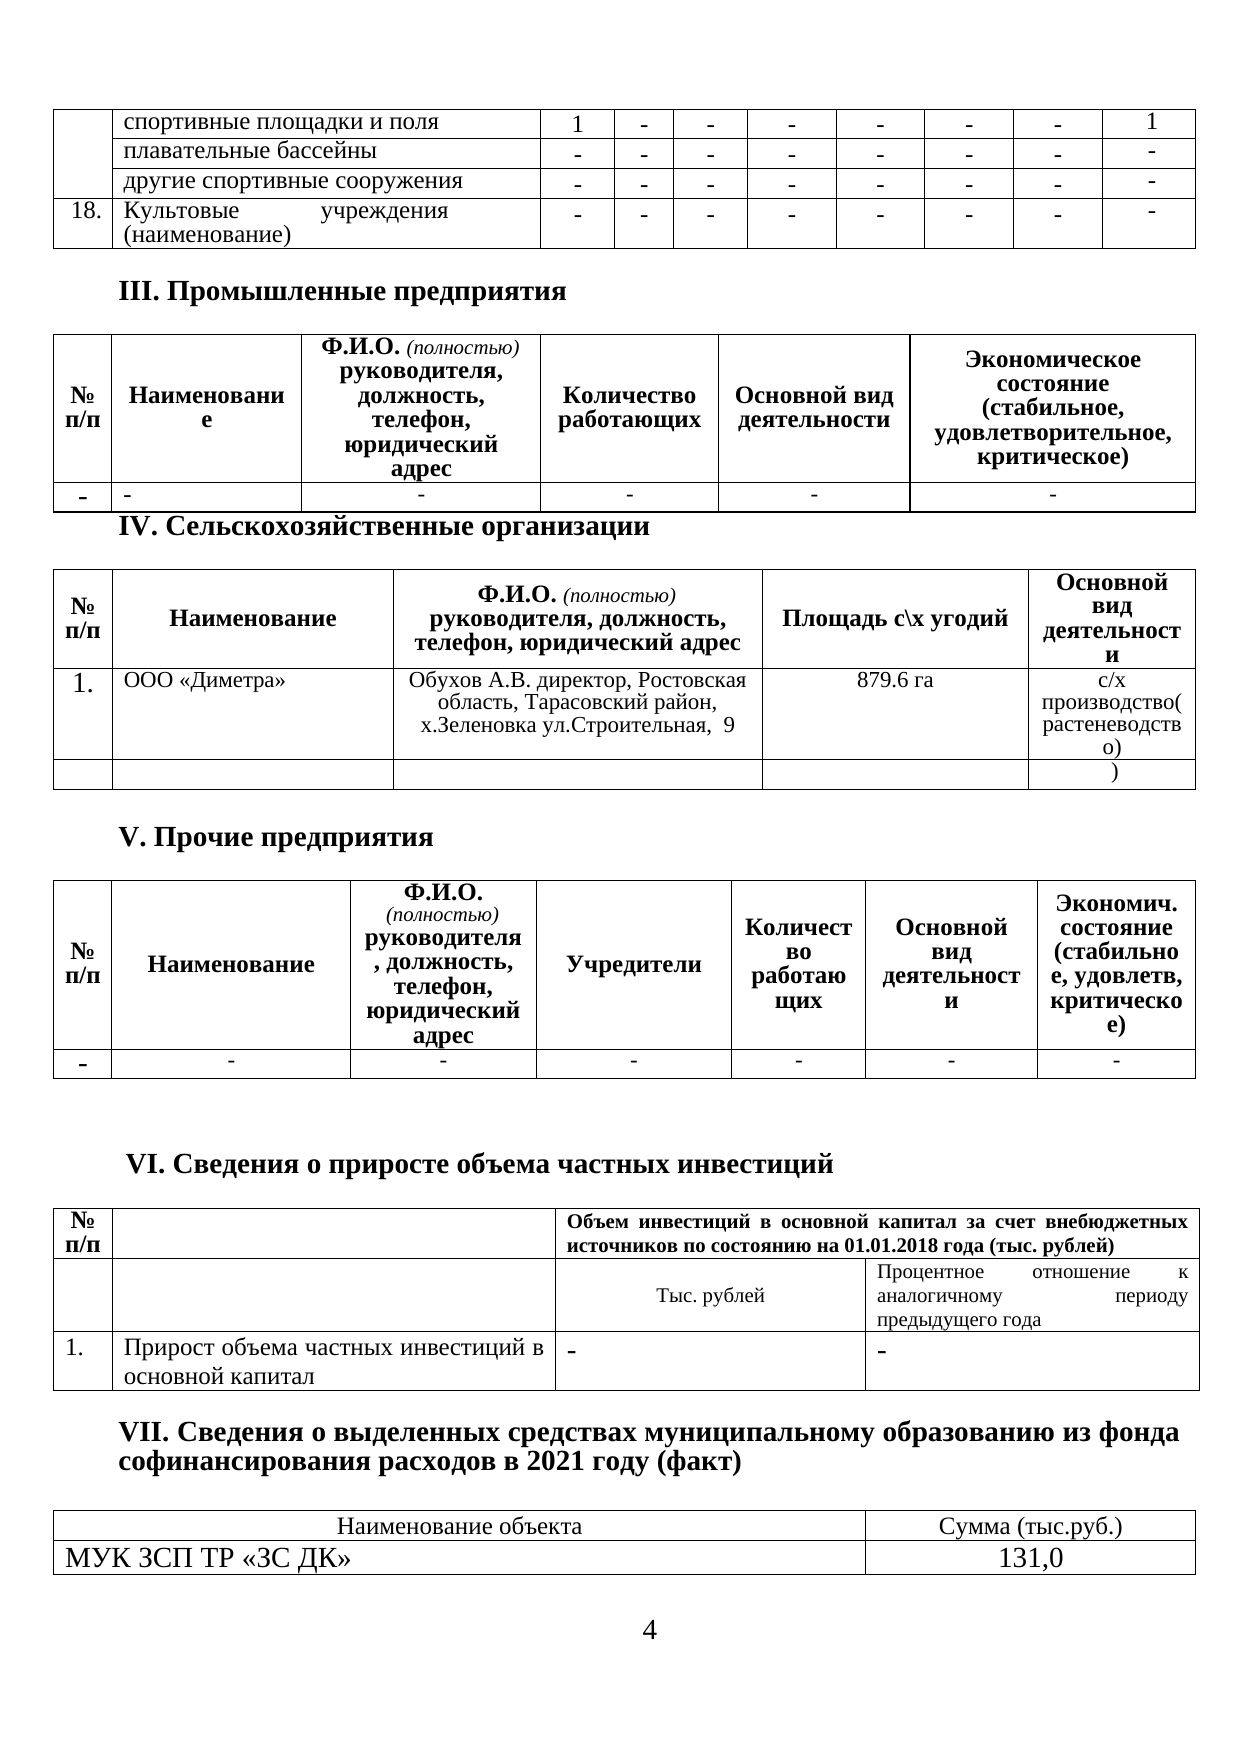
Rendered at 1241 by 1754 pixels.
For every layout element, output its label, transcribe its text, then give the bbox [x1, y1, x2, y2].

table_cell - [615, 199, 673, 248]
table_cell - [302, 483, 540, 511]
table_cell спортивные площадки и поля [113, 110, 540, 138]
subtitle III. Промышленные предприятия [118, 277, 1181, 306]
subtitle IV. Сельскохозяйственные организации [118, 513, 1181, 541]
table_cell Обухов А.В. директор, Ростовская область, Тарасовский район, х.Зеленовка ул.Строительная, 9 [394, 669, 762, 759]
table_cell 879.6 га [763, 669, 1028, 759]
table_cell - [925, 139, 1013, 168]
table_cell - [925, 110, 1013, 138]
table_cell - [837, 199, 924, 248]
table_cell [113, 760, 393, 789]
table_header Сумма (тыс.руб.) [866, 1511, 1195, 1539]
table_header Наименование [113, 570, 393, 668]
table_cell другие спортивные сооружения [113, 169, 540, 198]
table_cell - [1014, 169, 1102, 198]
table_cell ) [1029, 760, 1195, 789]
table_header Учредители [537, 881, 731, 1048]
table_cell - [541, 483, 718, 511]
table_header № п/п [54, 570, 112, 668]
table_cell [54, 1259, 112, 1331]
table_cell - [351, 1050, 536, 1078]
table_cell - [1014, 139, 1102, 168]
table_cell - [674, 169, 747, 198]
table_cell МУК ЗСП ТР «ЗС ДК» [54, 1541, 865, 1574]
table_cell - [732, 1050, 865, 1078]
table_cell 1 [541, 110, 614, 138]
table_cell плавательные бассейны [113, 139, 540, 168]
table_cell - [1103, 169, 1195, 198]
table_cell 1. [54, 1332, 112, 1390]
table_header Количество работающих [732, 881, 865, 1048]
table_cell ООО «Диметра» [113, 669, 393, 759]
table_header № п/п [54, 1209, 112, 1258]
table_cell - [54, 1050, 111, 1078]
table_cell Тыс. рублей [556, 1259, 865, 1331]
table_cell - [615, 139, 673, 168]
table_cell - [1038, 1050, 1195, 1078]
table_header Наименование объекта [54, 1511, 865, 1539]
table_header Ф.И.О. (полностью) руководителя, должность, телефон, юридический адрес [351, 881, 536, 1048]
table_cell - [541, 199, 614, 248]
table_cell - [112, 1050, 350, 1078]
table_cell с/х производство(растеневодство) [1029, 669, 1195, 759]
table_cell - [541, 169, 614, 198]
table_cell 1 [1103, 110, 1195, 138]
table_cell - [615, 169, 673, 198]
table_cell - [925, 199, 1013, 248]
table_cell [113, 1259, 555, 1331]
table_cell [54, 760, 112, 789]
table_header Количество работающих [541, 335, 718, 482]
subtitle VII. Сведения о выделенных средствах муниципальному образованию из фонда софинансирования расходов в 2021 году (факт) [118, 1419, 1181, 1476]
table_cell - [719, 483, 909, 511]
table_header Основной вид деятельности [1029, 570, 1195, 668]
table_cell - [674, 110, 747, 138]
table_header [113, 1209, 555, 1258]
table_header № п/п [54, 335, 111, 482]
table_cell Культовые учреждения (наименование) [113, 199, 540, 248]
table_cell - [748, 169, 836, 198]
table_header Наименование [112, 335, 301, 482]
table_header Основной вид деятельности [719, 335, 909, 482]
table_cell - [615, 110, 673, 138]
table_cell - [112, 483, 301, 511]
table_cell [394, 760, 762, 789]
table_cell - [748, 139, 836, 168]
table_cell - [837, 169, 924, 198]
table_cell - [748, 199, 836, 248]
table_cell - [925, 169, 1013, 198]
table_header Объем инвестиций в основной капитал за счет внебюджетных источников по состоянию на 01.01.2018 года (тыс. рублей) [556, 1209, 1199, 1258]
table_cell 131,0 [866, 1541, 1195, 1574]
table_cell 1. [54, 669, 112, 759]
table_cell - [537, 1050, 731, 1078]
table_header Ф.И.О. (полностью) руководителя, должность, телефон, юридический адрес [394, 570, 762, 668]
table_cell - [1103, 199, 1195, 248]
table_cell - [866, 1332, 1199, 1390]
table_cell - [674, 199, 747, 248]
text VI. Сведения о приросте объема частных инвестиций [118, 1146, 1181, 1179]
table_cell - [1014, 199, 1102, 248]
table_cell - [911, 483, 1195, 511]
table_cell [763, 760, 1028, 789]
table_header Площадь с\х угодий [763, 570, 1028, 668]
table_header Экономическое состояние (стабильное, удовлетворительное, критическое) [911, 335, 1195, 482]
table_cell - [837, 139, 924, 168]
table_cell - [556, 1332, 865, 1390]
table_cell - [837, 110, 924, 138]
table_cell - [748, 110, 836, 138]
table_cell Прирост объема частных инвестиций в основной капитал [113, 1332, 555, 1390]
table_cell - [674, 139, 747, 168]
table_header № п/п [54, 881, 111, 1048]
table_cell - [541, 139, 614, 168]
table_cell - [866, 1050, 1037, 1078]
table_cell [54, 199, 112, 248]
table_cell - [1103, 139, 1195, 168]
table_cell - [1014, 110, 1102, 138]
table_header Ф.И.О. (полностью) руководителя, должность, телефон, юридический адрес [302, 335, 540, 482]
table_cell Процентное отношение к аналогичному периоду предыдущего года [866, 1259, 1199, 1331]
table_cell - [54, 483, 111, 511]
table_header Экономич. состояние (стабильное, удовлетв, критическое) [1038, 881, 1195, 1048]
text V. Прочие предприятия [118, 823, 1181, 852]
table_header Основной вид деятельности [866, 881, 1037, 1048]
table_header Наименование [112, 881, 350, 1048]
